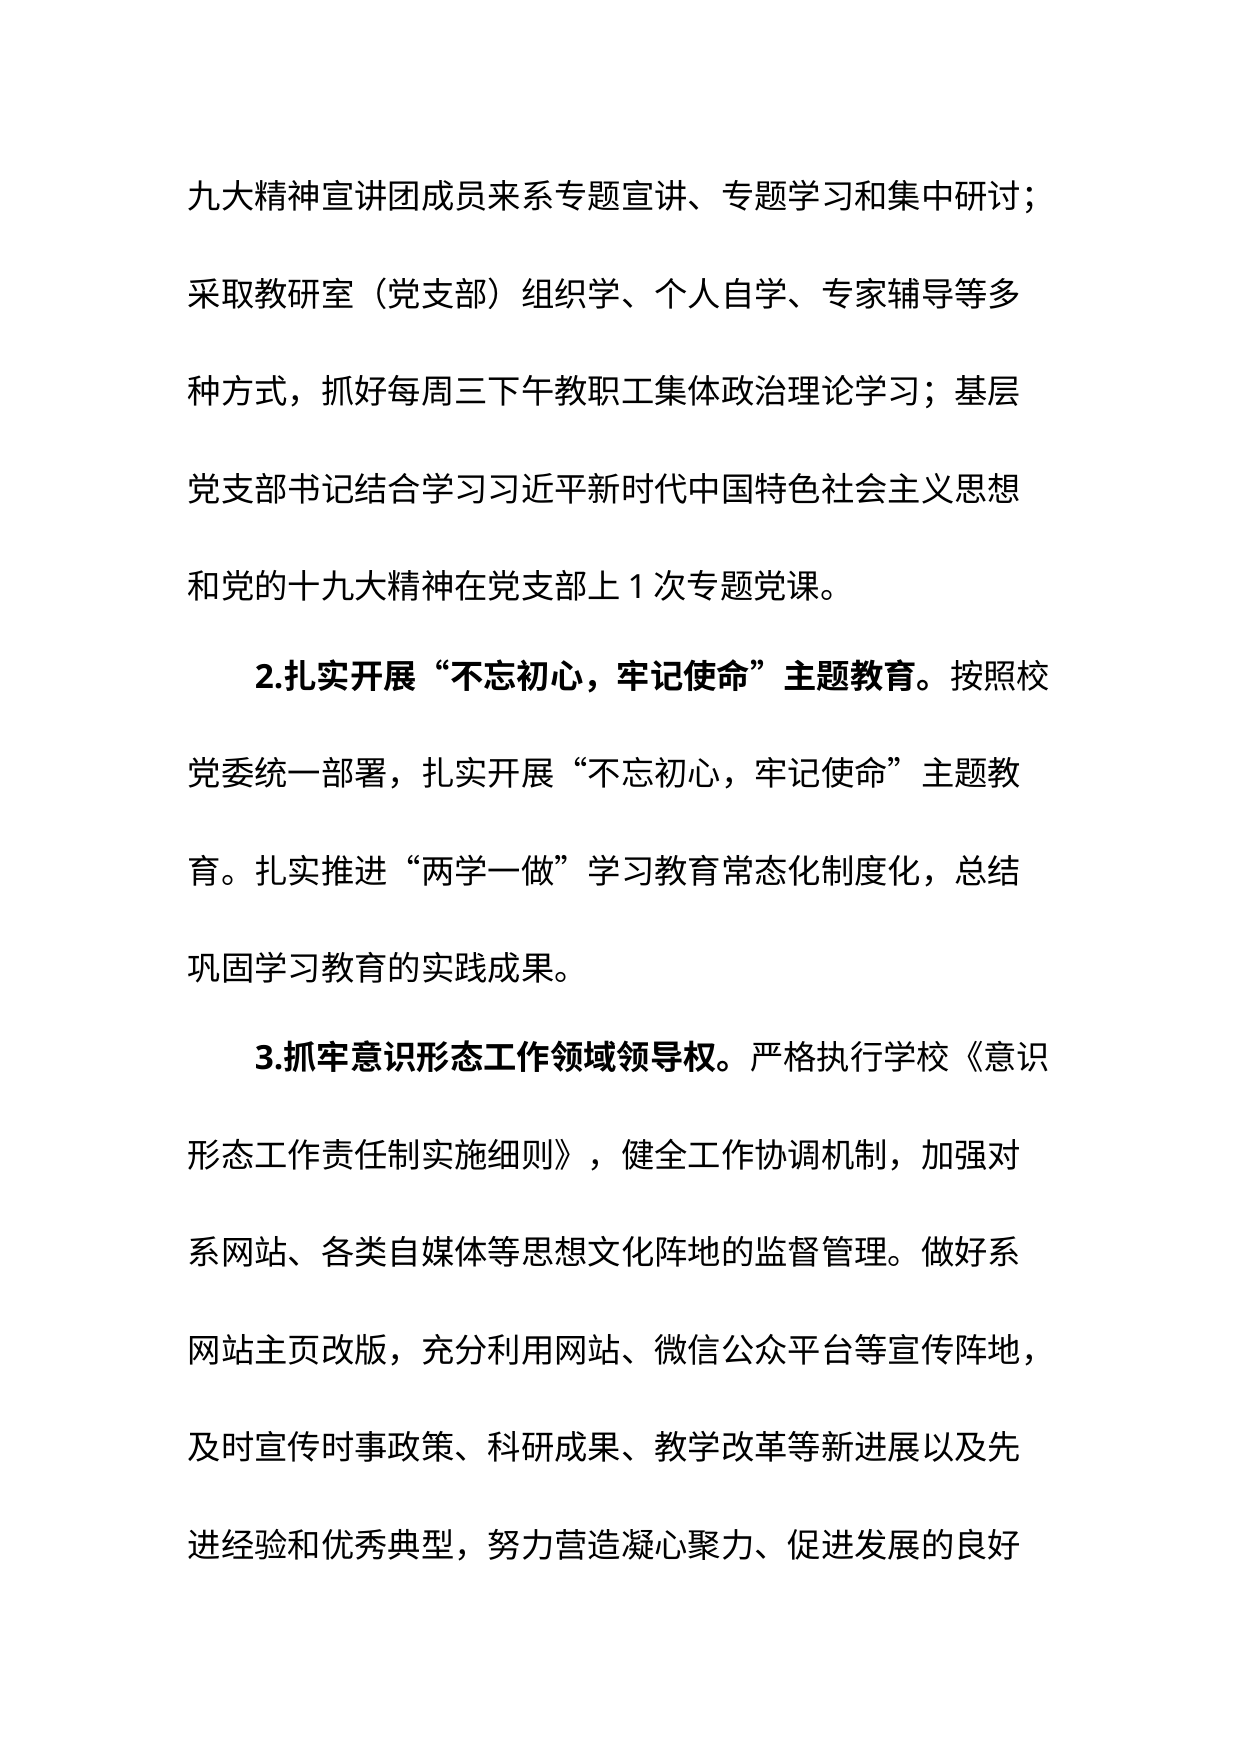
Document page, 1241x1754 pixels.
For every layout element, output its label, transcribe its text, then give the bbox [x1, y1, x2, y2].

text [187, 1023, 1053, 1575]
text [187, 162, 1053, 617]
text 2.扎实开展“不忘初心，牢记使命”主题教育。按照校党委统一部署，扎实开展“不忘初心，牢记使命”主题教育。扎实推进“两学一做”学习教育常态化制度化，总结巩固学习教育的实践成果。 [187, 641, 1053, 999]
